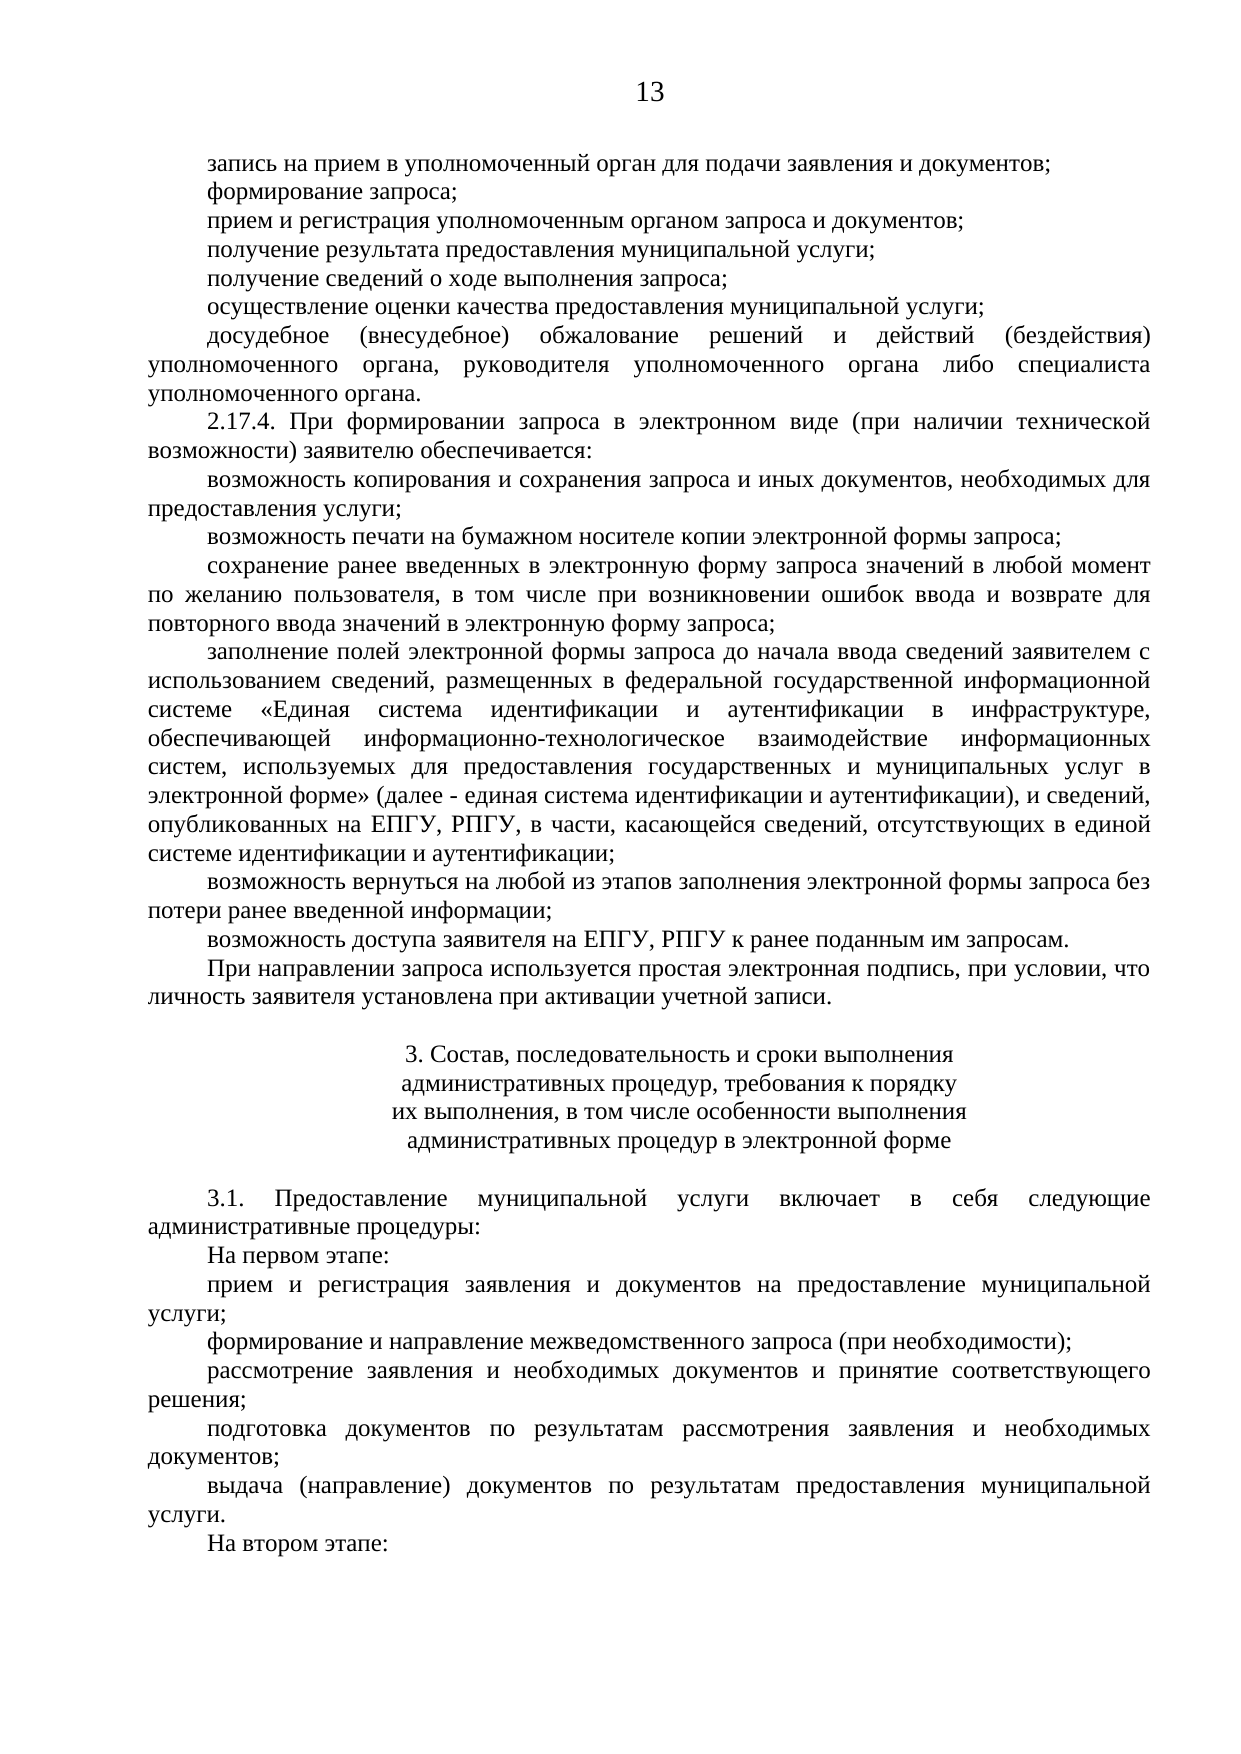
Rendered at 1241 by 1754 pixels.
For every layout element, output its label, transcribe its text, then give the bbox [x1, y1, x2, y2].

text подготовка документов по результатам рассмотрения заявления и необходимых документов; [148, 1413, 1152, 1470]
text прием и регистрация уполномоченным органом запроса и документов; [148, 205, 1152, 234]
text На первом этапе: [148, 1240, 1152, 1269]
text сохранение ранее введенных в электронную форму запроса значений в любой момент по желанию пользователя, в том числе при возникновении ошибок ввода и возврате для повторного ввода значений в электронную форму запроса; [148, 550, 1152, 636]
text На втором этапе: [148, 1528, 1152, 1556]
text получение результата предоставления муниципальной услуги; [148, 234, 1152, 263]
text формирование запроса; [148, 176, 1152, 205]
text прием и регистрация заявления и документов на предоставление муниципальной услуги; [148, 1269, 1152, 1326]
text рассмотрение заявления и необходимых документов и принятие соответствующего решения; [148, 1355, 1152, 1413]
text административных процедур в электронной форме [148, 1125, 1152, 1154]
text заполнение полей электронной формы запроса до начала ввода сведений заявителем с использованием сведений, размещенных в федеральной государственной информационной системе «Единая система идентификации и аутентификации в инфраструктуре, обеспечивающей информационно-технологическое взаимодействие информационных систем, используемых для предоставления государственных и муниципальных услуг в электронной форме» (далее - единая система идентификации и аутентификации), и сведений, опубликованных на ЕПГУ, РПГУ, в части, касающейся сведений, отсутствующих в единой системе идентификации и аутентификации; [148, 636, 1152, 866]
text возможность копирования и сохранения запроса и иных документов, необходимых для предоставления услуги; [148, 464, 1152, 521]
text 2.17.4. При формировании запроса в электронном виде (при наличии технической возможности) заявителю обеспечивается: [148, 406, 1152, 464]
text формирование и направление межведомственного запроса (при необходимости); [148, 1326, 1152, 1355]
text запись на прием в уполномоченный орган для подачи заявления и документов; [148, 148, 1152, 176]
text досудебное (внесудебное) обжалование решений и действий (бездействия) уполномоченного органа, руководителя уполномоченного органа либо специалиста уполномоченного органа. [148, 320, 1152, 406]
text их выполнения, в том числе особенности выполнения [148, 1096, 1152, 1125]
text При направлении запроса используется простая электронная подпись, при условии, что личность заявителя установлена при активации учетной записи. [148, 953, 1152, 1010]
text выдача (направление) документов по результатам предоставления муниципальной услуги. [148, 1470, 1152, 1528]
text 3.1. Предоставление муниципальной услуги включает в себя следующие административные процедуры: [148, 1183, 1152, 1240]
text возможность вернуться на любой из этапов заполнения электронной формы запроса без потери ранее введенной информации; [148, 866, 1152, 924]
text осуществление оценки качества предоставления муниципальной услуги; [148, 291, 1152, 320]
text получение сведений о ходе выполнения запроса; [148, 263, 1152, 291]
text административных процедур, требования к порядку [148, 1068, 1152, 1096]
text 3. Состав, последовательность и сроки выполнения [148, 1039, 1152, 1068]
text возможность доступа заявителя на ЕПГУ, РПГУ к ранее поданным им запросам. [148, 924, 1152, 953]
text возможность печати на бумажном носителе копии электронной формы запроса; [148, 521, 1152, 550]
